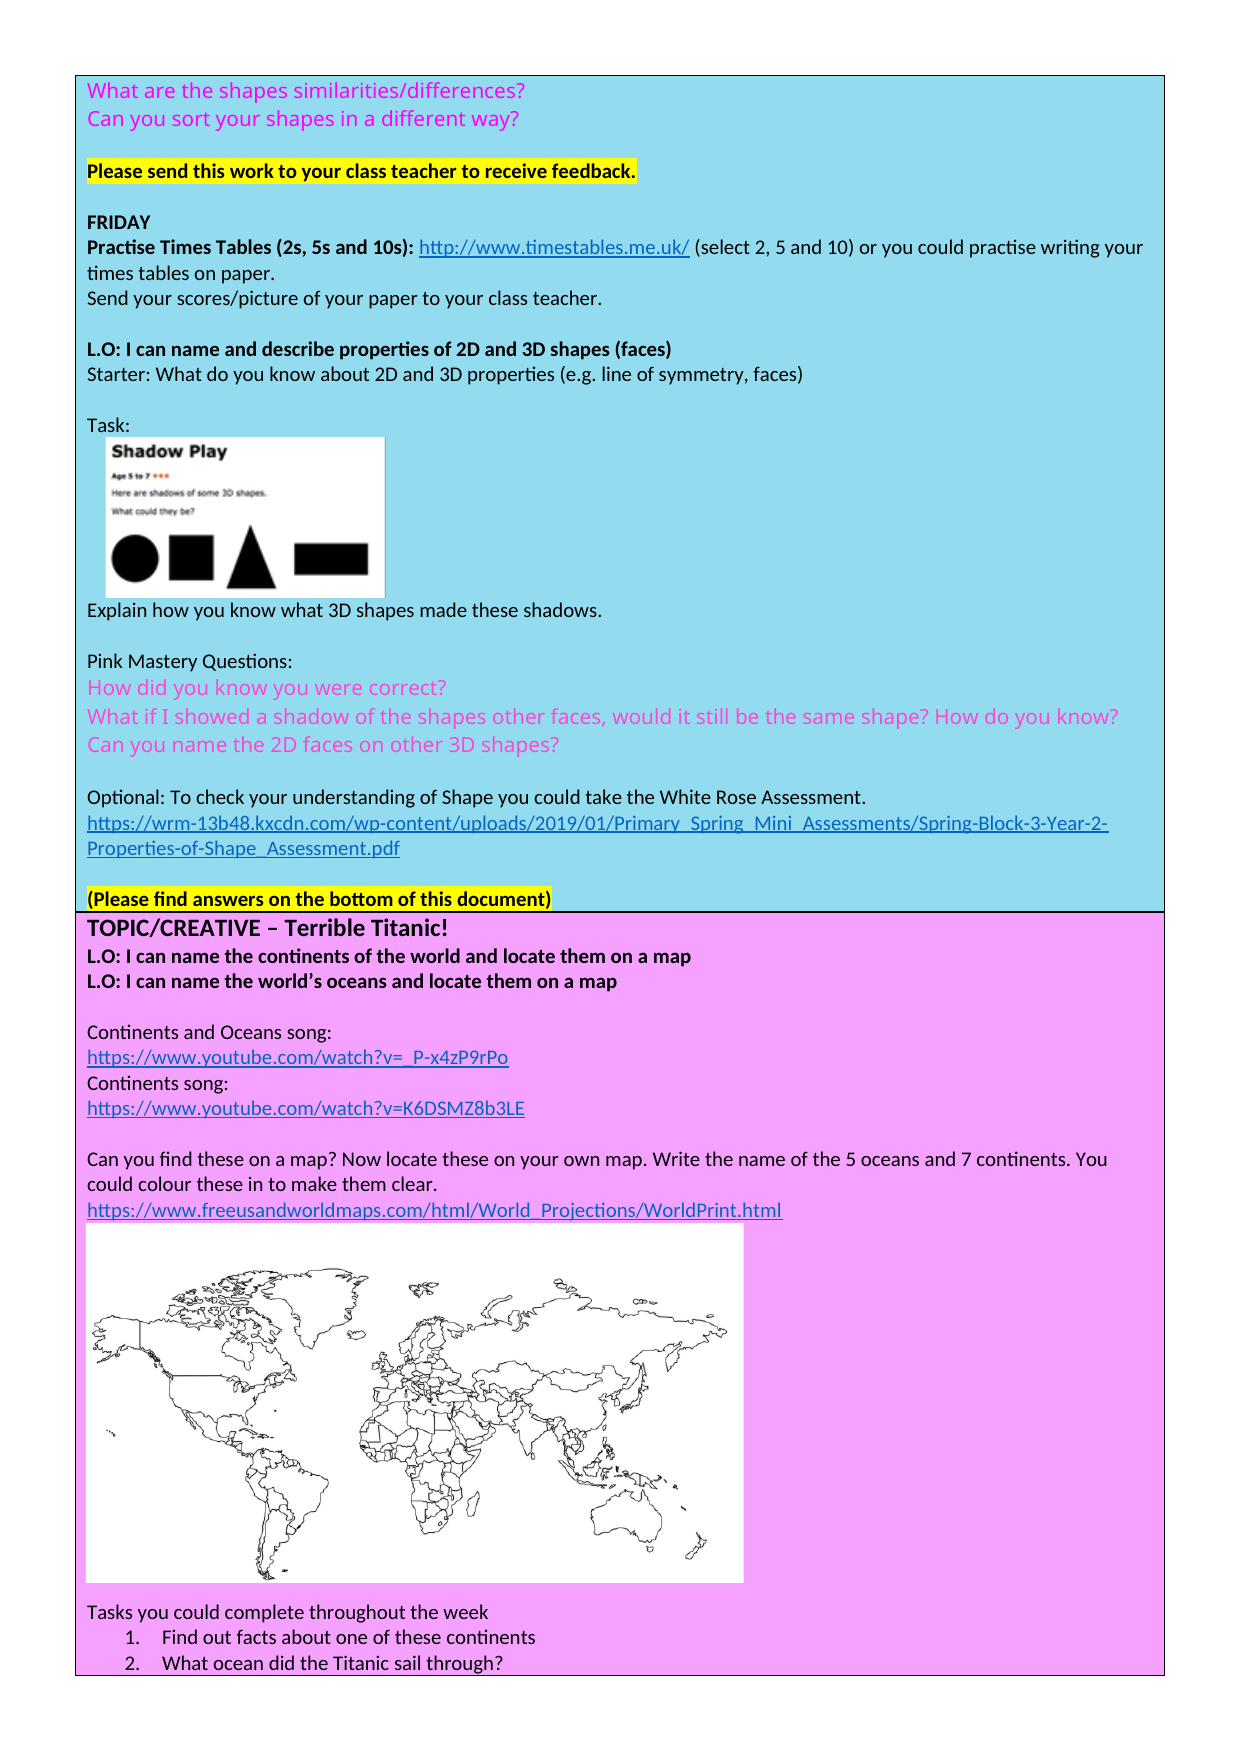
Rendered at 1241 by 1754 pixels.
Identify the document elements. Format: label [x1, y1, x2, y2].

picture [85, 1223, 744, 1583]
table_cell [76, 913, 1164, 1675]
table_cell [76, 76, 1164, 911]
